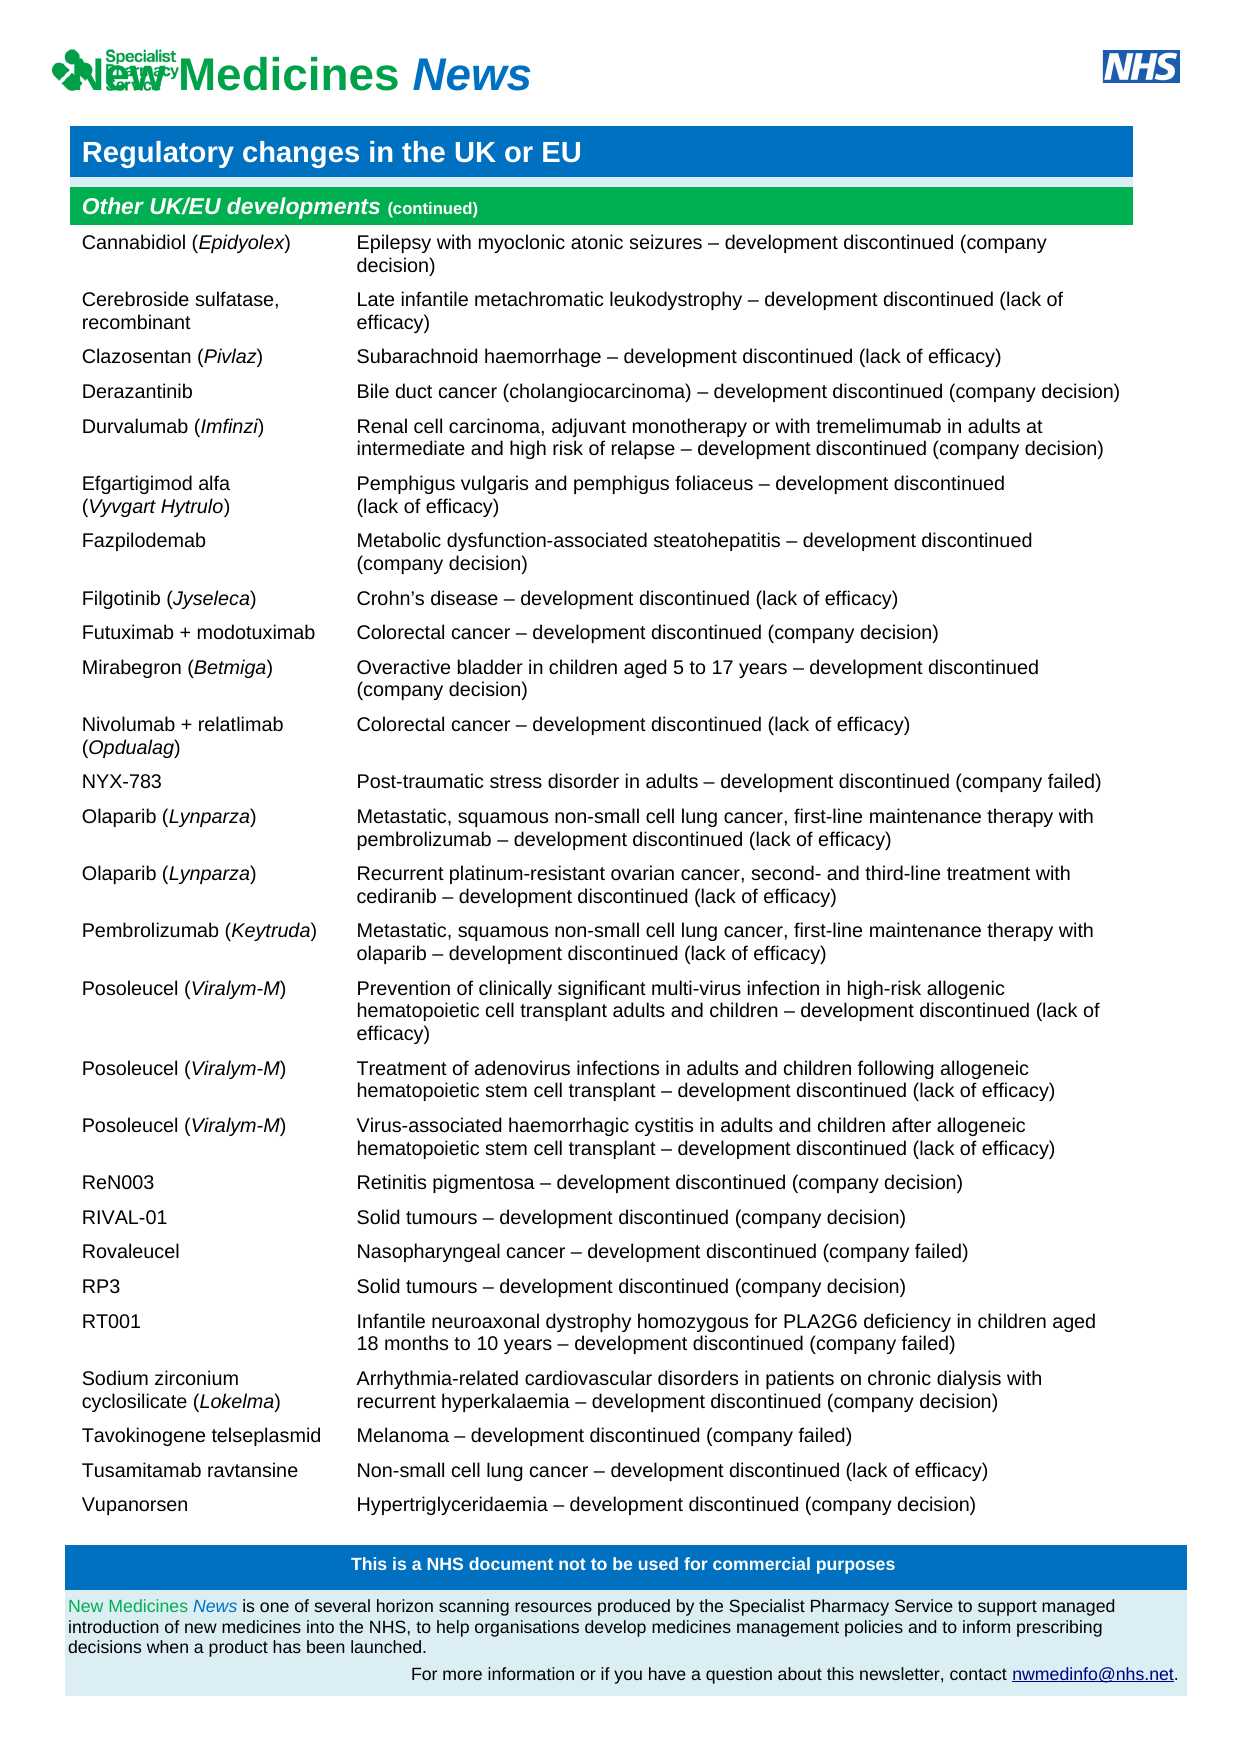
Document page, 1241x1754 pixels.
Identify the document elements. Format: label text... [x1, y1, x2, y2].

picture [1102, 50, 1180, 83]
table_cell ReN003 [70, 1165, 345, 1200]
table_cell Treatment of adenovirus infections in adults and children following allogeneic hematopoietic stem cell transplant – development discontinued (lack of efficacy) [345, 1051, 1133, 1108]
table_cell NYX-783 [70, 764, 345, 799]
table_cell RP3 [70, 1269, 345, 1304]
table_cell Posoleucel (Viralym-M) [70, 971, 345, 1051]
table_cell Filgotinib (Jyseleca) [70, 581, 345, 615]
table_cell Fazpilodemab [70, 523, 345, 581]
table_cell Late infantile metachromatic leukodystrophy – development discontinued (lack of efficacy) [345, 282, 1133, 339]
table_cell Sodium zirconium cyclosilicate (Lokelma) [70, 1361, 345, 1418]
table_cell Virus-associated haemorrhagic cystitis in adults and children after allogeneic hematopoietic stem cell transplant – development discontinued (lack of efficacy) [345, 1108, 1133, 1165]
table_cell Renal cell carcinoma, adjuvant monotherapy or with tremelimumab in adults at intermediate and high risk of relapse – development discontinued (company decision) [345, 409, 1133, 466]
table_cell Durvalumab (Imfinzi) [70, 409, 345, 466]
table_cell Posoleucel (Viralym-M) [70, 1051, 345, 1108]
table_cell Metabolic dysfunction-associated steatohepatitis – development discontinued (company decision) [345, 523, 1133, 581]
table_cell Rovaleucel [70, 1235, 345, 1269]
table_cell Pemphigus vulgaris and pemphigus foliaceus – development discontinued (lack of efficacy) [345, 466, 1133, 523]
table_cell Olaparib (Lynparza) [70, 856, 345, 913]
table_cell Posoleucel (Viralym-M) [70, 1108, 345, 1165]
table_cell Tavokinogene telseplasmid [70, 1418, 345, 1453]
table_cell Recurrent platinum-resistant ovarian cancer, second- and third-line treatment with cediranib – development discontinued (lack of efficacy) [345, 856, 1133, 913]
table_cell Cerebroside sulfatase, recombinant [70, 282, 345, 339]
table_cell Epilepsy with myoclonic atonic seizures – development discontinued (company decision) [345, 225, 1133, 282]
table_cell [70, 177, 315, 187]
table_cell Prevention of clinically significant multi-virus infection in high-risk allogenic hematopoietic cell transplant adults and children – development discontinued (lack of efficacy) [345, 971, 1133, 1051]
table_cell Colorectal cancer – development discontinued (lack of efficacy) [345, 707, 1133, 764]
table_cell Colorectal cancer – development discontinued (company decision) [345, 615, 1133, 650]
table_cell Derazantinib [70, 374, 345, 409]
table_cell Clazosentan (Pivlaz) [70, 340, 345, 374]
table_cell Bile duct cancer (cholangiocarcinoma) – development discontinued (company decision) [345, 374, 1133, 409]
table_cell Other UK/EU developments (continued) [70, 187, 1133, 225]
table_cell Mirabegron (Betmiga) [70, 650, 345, 707]
table_cell [315, 177, 1133, 187]
table_cell Post-traumatic stress disorder in adults – development discontinued (company failed) [345, 764, 1133, 799]
table_cell Solid tumours – development discontinued (company decision) [345, 1200, 1133, 1234]
table_cell Nivolumab + relatlimab (Opdualag) [70, 707, 345, 764]
table_cell Crohn’s disease – development discontinued (lack of efficacy) [345, 581, 1133, 615]
table_cell Melanoma – development discontinued (company failed) [345, 1418, 1133, 1453]
table_cell Retinitis pigmentosa – development discontinued (company decision) [345, 1165, 1133, 1200]
table_cell RIVAL-01 [70, 1200, 345, 1234]
table_cell Vupanorsen [70, 1488, 345, 1522]
table_cell Overactive bladder in children aged 5 to 17 years – development discontinued (company decision) [345, 650, 1133, 707]
table_cell Efgartigimod alfa (Vyvgart Hytrulo) [70, 466, 345, 523]
table_header Regulatory changes in the UK or EU [70, 126, 1133, 177]
picture [41, 36, 196, 103]
table_cell Solid tumours – development discontinued (company decision) [345, 1269, 1133, 1304]
table_cell Arrhythmia-related cardiovascular disorders in patients on chronic dialysis with recurrent hyperkalaemia – development discontinued (company decision) [345, 1361, 1133, 1418]
table_cell Hypertriglyceridaemia – development discontinued (company decision) [345, 1488, 1133, 1522]
table_cell Nasopharyngeal cancer – development discontinued (company failed) [345, 1235, 1133, 1269]
table_cell Olaparib (Lynparza) [70, 799, 345, 856]
table_cell Metastatic, squamous non-small cell lung cancer, first-line maintenance therapy with olaparib – development discontinued (lack of efficacy) [345, 914, 1133, 971]
table_cell Tusamitamab ravtansine [70, 1453, 345, 1487]
table_cell RT001 [70, 1304, 345, 1361]
table_cell Subarachnoid haemorrhage – development discontinued (lack of efficacy) [345, 340, 1133, 374]
table_cell Non-small cell lung cancer – development discontinued (lack of efficacy) [345, 1453, 1133, 1487]
table_cell Metastatic, squamous non-small cell lung cancer, first-line maintenance therapy with pembrolizumab – development discontinued (lack of efficacy) [345, 799, 1133, 856]
table_cell Pembrolizumab (Keytruda) [70, 914, 345, 971]
table_cell Futuximab + modotuximab [70, 615, 345, 650]
table_cell Infantile neuroaxonal dystrophy homozygous for PLA2G6 deficiency in children aged 18 months to 10 years – development discontinued (company failed) [345, 1304, 1133, 1361]
table_cell Cannabidiol (Epidyolex) [70, 225, 345, 282]
